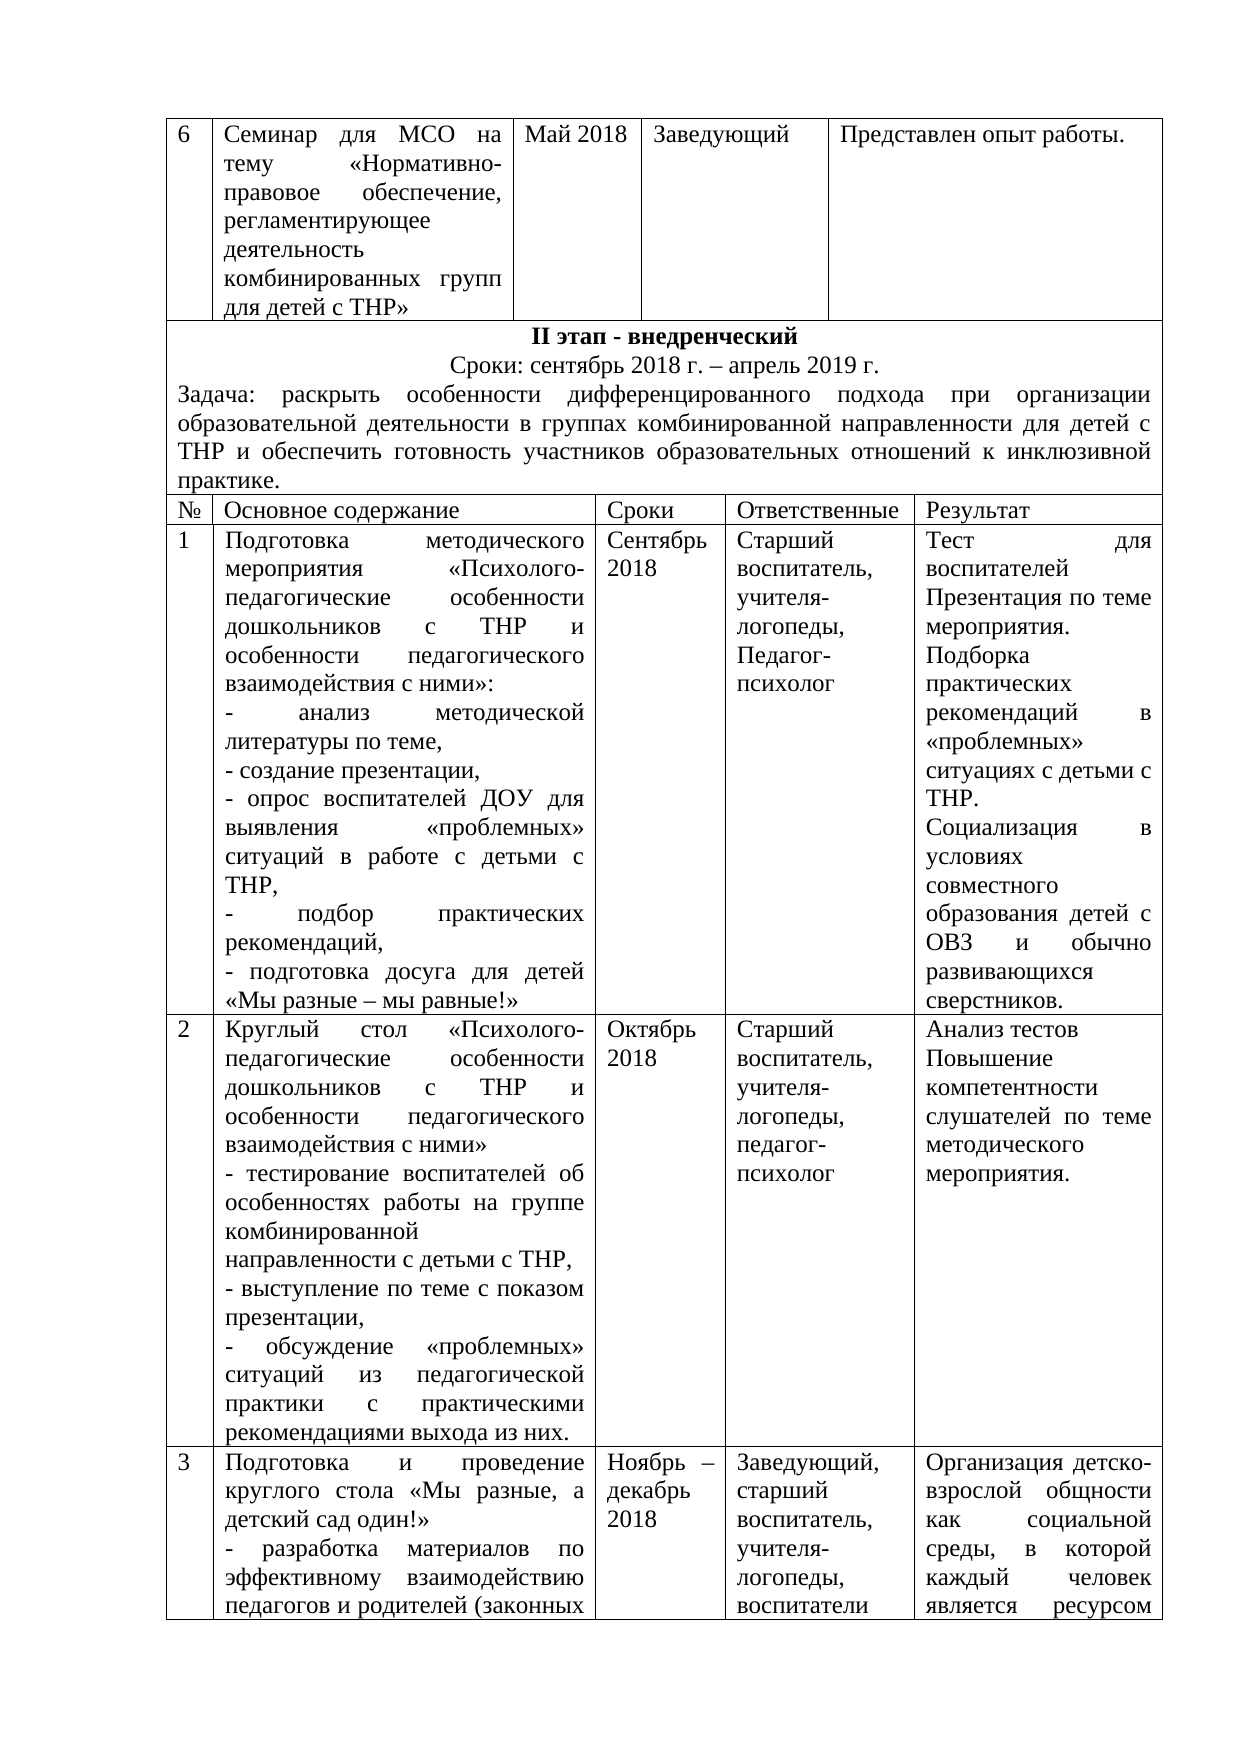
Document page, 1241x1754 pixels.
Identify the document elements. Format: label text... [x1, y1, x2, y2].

table_cell Октябрь 2018 [596, 1015, 725, 1446]
table_cell II этап - внедренческий Сроки: сентябрь 2018 г. – апрель 2019 г. Задача: раскрыть особенности дифференцированного подхода при организации образовательной деятельности в группах комбинированной направленности для детей с ТНР и обеспечить готовность участников образовательных отношений к инклюзивной практике. [167, 321, 1162, 494]
table_cell Анализ тестов Повышение компетентности слушателей по теме методического мероприятия. [915, 1015, 1162, 1446]
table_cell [596, 1447, 725, 1619]
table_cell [915, 1447, 1162, 1619]
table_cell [726, 1447, 914, 1619]
table_cell Заведующий [642, 119, 828, 320]
table_cell Круглый стол «Психолого-педагогические особенности дошкольников с ТНР и особенности педагогического взаимодействия с ними» - тестирование воспитателей об особенностях работы на группе комбинированной направленности с детьми с ТНР, - выступление по теме с показом презентации, - обсуждение «проблемных» ситуаций из педагогической практики с практическими рекомендациями выхода из них. [214, 1015, 595, 1446]
table_cell № [167, 495, 212, 524]
table_cell Сроки [596, 495, 725, 524]
table_cell Тест для воспитателей Презентация по теме мероприятия. Подборка практических рекомендаций в «проблемных» ситуациях с детьми с ТНР. Социализация в условиях совместного образования детей с ОВЗ и обычно развивающихся сверстников. [915, 525, 1162, 1013]
table_cell Старший воспитатель, учителя-логопеды, Педагог-психолог [726, 525, 914, 1013]
table_cell Старший воспитатель, учителя-логопеды, педагог-психолог [726, 1015, 914, 1446]
table_cell Подготовка методического мероприятия «Психолого-педагогические особенности дошкольников с ТНР и особенности педагогического взаимодействия с ними»: - анализ методической литературы по теме, - создание презентации, - опрос воспитателей ДОУ для выявления «проблемных» ситуаций в работе с детьми с ТНР, - подбор практических рекомендаций, - подготовка досуга для детей «Мы разные – мы равные!» [214, 525, 595, 1013]
table_cell Сентябрь 2018 [596, 525, 725, 1013]
table_cell Основное содержание [213, 495, 595, 524]
table_cell 3 [167, 1447, 213, 1619]
table_cell Ответственные [726, 495, 914, 524]
table_cell 1 [167, 525, 213, 1013]
table_cell Май 2018 [514, 119, 641, 320]
table_cell 2 [167, 1015, 213, 1446]
table_cell Представлен опыт работы. [829, 119, 1162, 320]
table_cell Результат [915, 495, 1162, 524]
table_cell 6 [167, 119, 212, 320]
table_cell Семинар для МСО на тему «Нормативно-правовое обеспечение, регламентирующее деятельность комбинированных групп для детей с ТНР» [213, 119, 513, 320]
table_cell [214, 1447, 595, 1619]
